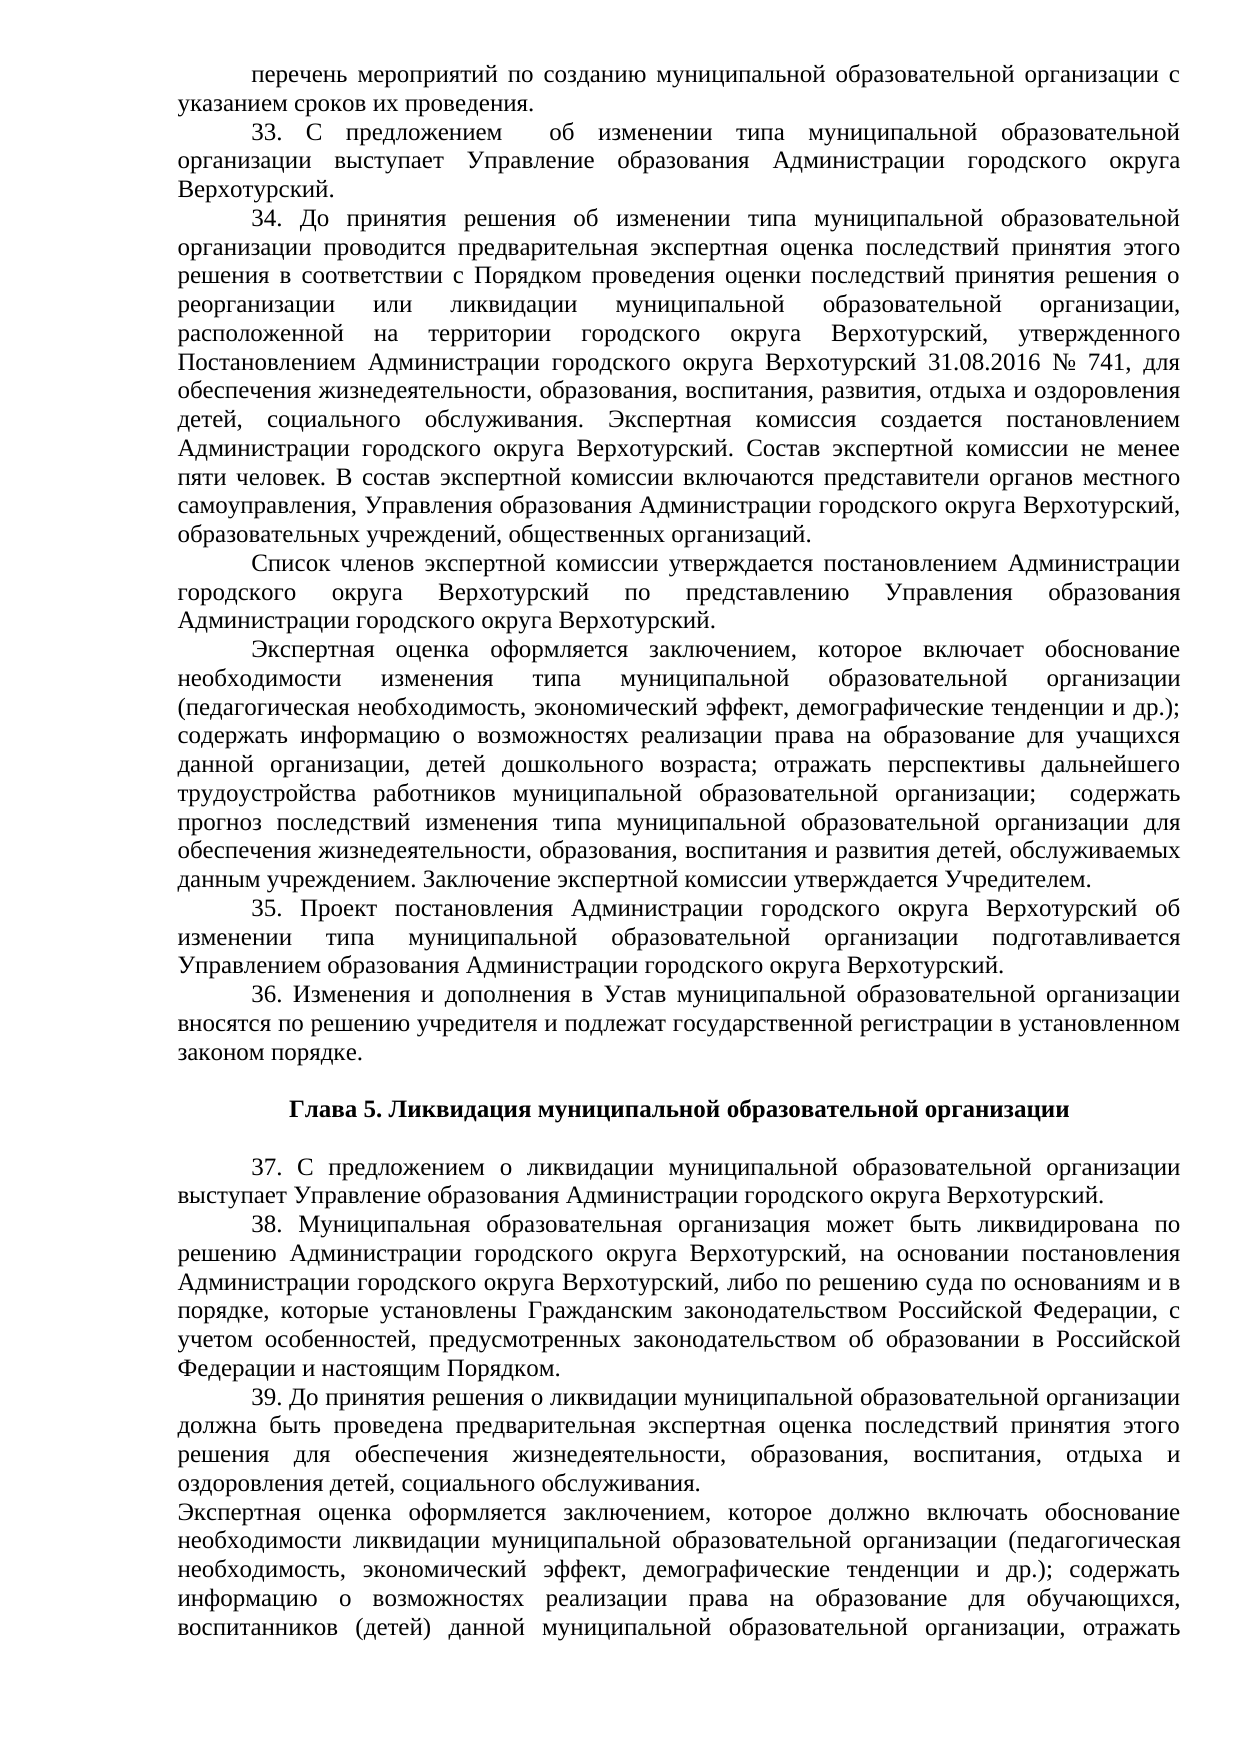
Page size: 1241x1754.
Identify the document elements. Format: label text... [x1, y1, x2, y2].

text Список членов экспертной комиссии утверждается постановлением Администрации городского округа Верхотурский по представлению Управления образования Администрации городского округа Верхотурский. [177, 548, 1181, 634]
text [177, 1497, 1181, 1640]
text Глава 5. Ликвидация муниципальной образовательной организации [177, 1094, 1181, 1123]
text 33. С предложением об изменении типа муниципальной образовательной организации выступает Управление образования Администрации городского округа Верхотурский. [177, 117, 1181, 203]
text 39. До принятия решения о ликвидации муниципальной образовательной организации должна быть проведена предварительная экспертная оценка последствий принятия этого решения для обеспечения жизнедеятельности, образования, воспитания, отдыха и оздоровления детей, социального обслуживания. [177, 1382, 1181, 1497]
text 38. Муниципальная образовательная организация может быть ликвидирована по решению Администрации городского округа Верхотурский, на основании постановления Администрации городского округа Верхотурский, либо по решению суда по основаниям и в порядке, которые установлены Гражданским законодательством Российской Федерации, с учетом особенностей, предусмотренных законодательством об образовании в Российской Федерации и настоящим Порядком. [177, 1209, 1181, 1382]
text перечень мероприятий по созданию муниципальной образовательной организации с указанием сроков их проведения. [177, 59, 1181, 117]
text 37. С предложением о ликвидации муниципальной образовательной организации выступает Управление образования Администрации городского округа Верхотурский. [177, 1152, 1181, 1209]
text 36. Изменения и дополнения в Устав муниципальной образовательной организации вносятся по решению учредителя и подлежат государственной регистрации в установленном законом порядке. [177, 979, 1181, 1065]
text 34. До принятия решения об изменении типа муниципальной образовательной организации проводится предварительная экспертная оценка последствий принятия этого решения в соответствии с Порядком проведения оценки последствий принятия решения о реорганизации или ликвидации муниципальной образовательной организации, расположенной на территории городского округа Верхотурский, утвержденного Постановлением Администрации городского округа Верхотурский 31.08.2016 № 741, для обеспечения жизнедеятельности, образования, воспитания, развития, отдыха и оздоровления детей, социального обслуживания. Экспертная комиссия создается постановлением Администрации городского округа Верхотурский. Состав экспертной комиссии не менее пяти человек. В состав экспертной комиссии включаются представители органов местного самоуправления, Управления образования Администрации городского округа Верхотурский, образовательных учреждений, общественных организаций. [177, 203, 1181, 548]
text 35. Проект постановления Администрации городского округа Верхотурский об изменении типа муниципальной образовательной организации подготавливается Управлением образования Администрации городского округа Верхотурский. [177, 893, 1181, 979]
text Экспертная оценка оформляется заключением, которое включает обоснование необходимости изменения типа муниципальной образовательной организации (педагогическая необходимость, экономический эффект, демографические тенденции и др.); содержать информацию о возможностях реализации права на образование для учащихся данной организации, детей дошкольного возраста; отражать перспективы дальнейшего трудоустройства работников муниципальной образовательной организации; содержать прогноз последствий изменения типа муниципальной образовательной организации для обеспечения жизнедеятельности, образования, воспитания и развития детей, обслуживаемых данным учреждением. Заключение экспертной комиссии утверждается Учредителем. [177, 634, 1181, 893]
